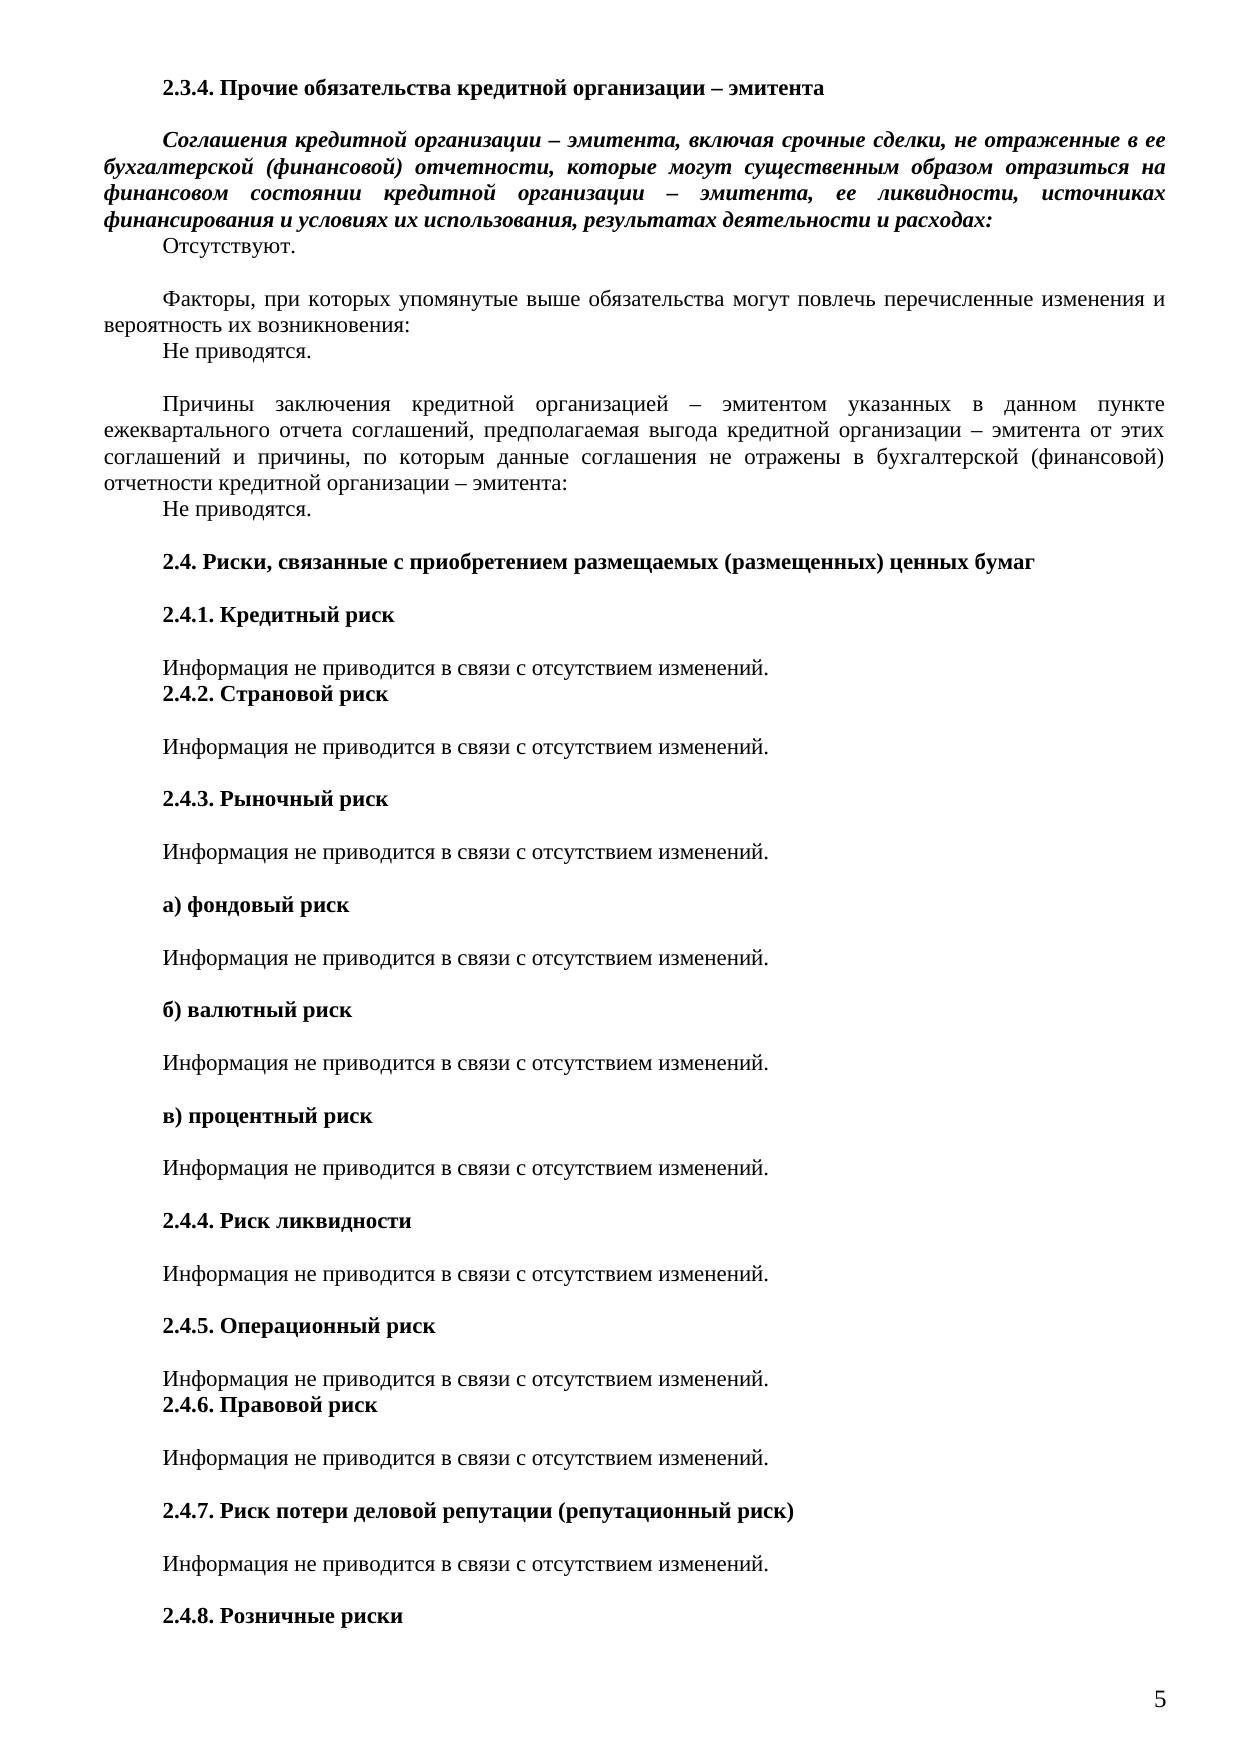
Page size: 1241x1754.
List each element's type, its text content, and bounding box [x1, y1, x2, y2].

text Информация не приводится в связи с отсутствием изменений. [103, 1154, 1167, 1181]
text Информация не приводится в связи с отсутствием изменений. [103, 1365, 1167, 1392]
text в) процентный риск [103, 1102, 1167, 1128]
text 2.4.6. Правовой риск [103, 1392, 1167, 1418]
text 2.4.2. Страновой риск [103, 680, 1167, 706]
text 2.3.4. Прочие обязательства кредитной организации – эмитента [103, 74, 1167, 100]
text Информация не приводится в связи с отсутствием изменений. [103, 1444, 1167, 1471]
text 2.4.8. Розничные риски [103, 1602, 1167, 1629]
text б) валютный риск [103, 996, 1167, 1023]
text Информация не приводится в связи с отсутствием изменений. [103, 838, 1167, 864]
text 2.4. Риски, связанные с приобретением размещаемых (размещенных) ценных бумаг [103, 548, 1167, 574]
text а) фондовый риск [103, 891, 1167, 917]
table_header Не приводятся. [92, 496, 1089, 522]
text 2.4.4. Риск ликвидности [103, 1207, 1167, 1233]
text Причины заключения кредитной организацией – эмитентом указанных в данном пункте ежеквартального отчета соглашений, предполагаемая выгода кредитной организации – эмитента от этих соглашений и причины, по которым данные соглашения не отражены в бухгалтерской (финансовой) отчетности кредитной организации – эмитента: [103, 390, 1167, 496]
table_header Отсутствуют. [92, 232, 1089, 258]
text 2.4.5. Операционный риск [103, 1312, 1167, 1339]
text 2.4.7. Риск потери деловой репутации (репутационный риск) [103, 1497, 1167, 1523]
text 2.4.1. Кредитный риск [103, 601, 1167, 627]
text Информация не приводится в связи с отсутствием изменений. [103, 943, 1167, 970]
text Информация не приводится в связи с отсутствием изменений. [103, 733, 1167, 759]
text Информация не приводится в связи с отсутствием изменений. [103, 1260, 1167, 1286]
table_header Не приводятся. [92, 338, 1089, 364]
text Факторы, при которых упомянутые выше обязательства могут повлечь перечисленные изменения и вероятность их возникновения: [103, 285, 1167, 337]
text Информация не приводится в связи с отсутствием изменений. [103, 1049, 1167, 1075]
text 2.4.3. Рыночный риск [103, 785, 1167, 812]
text Информация не приводится в связи с отсутствием изменений. [103, 1550, 1167, 1576]
text Соглашения кредитной организации – эмитента, включая срочные сделки, не отраженные в ее бухгалтерской (финансовой) отчетности, которые могут существенным образом отразиться на финансовом состоянии кредитной организации – эмитента, ее ликвидности, источниках финансирования и условиях их использования, результатах деятельности и расходах: [103, 127, 1167, 232]
text Информация не приводится в связи с отсутствием изменений. [103, 654, 1167, 680]
